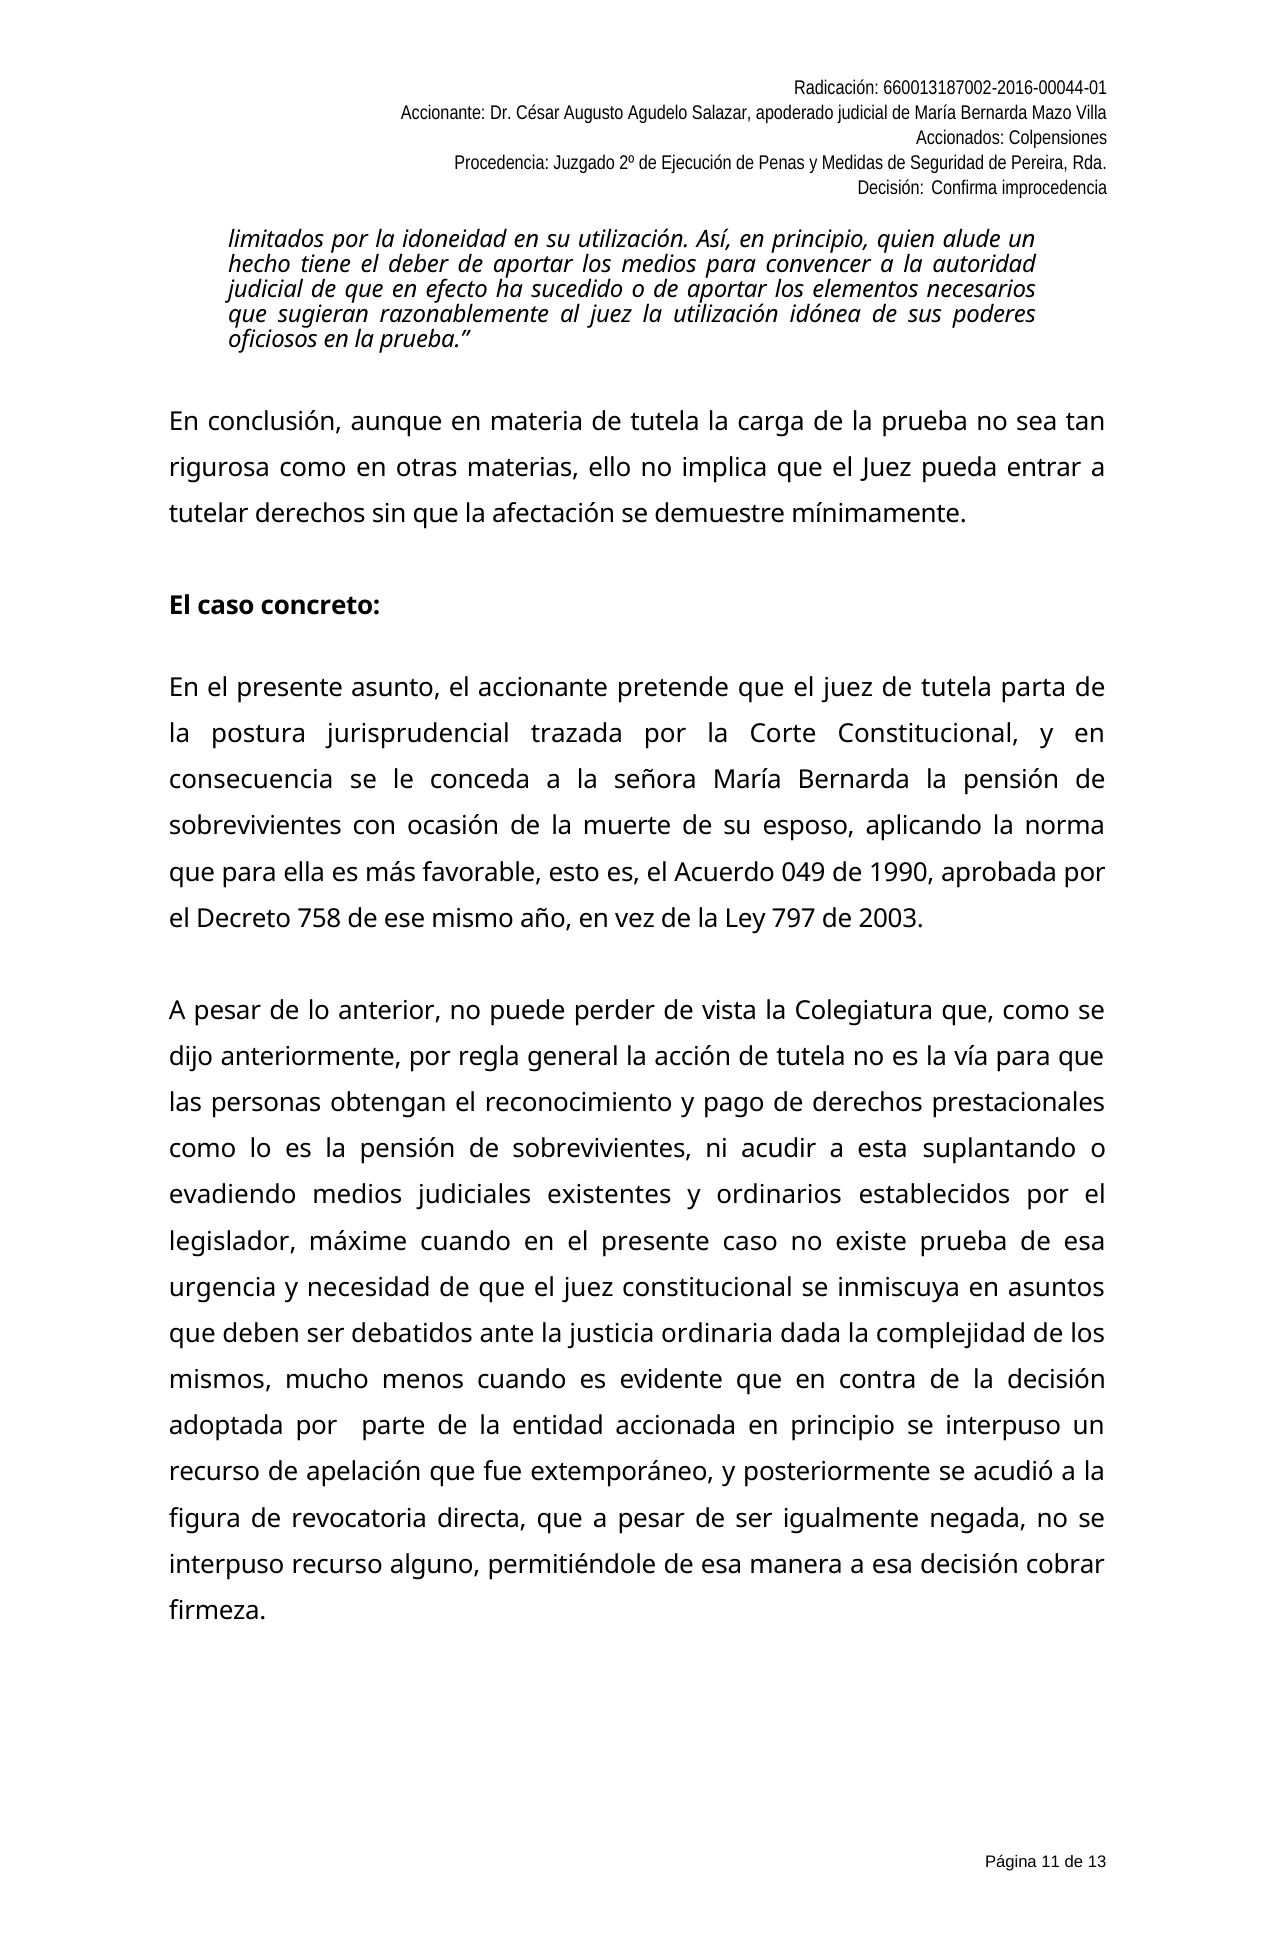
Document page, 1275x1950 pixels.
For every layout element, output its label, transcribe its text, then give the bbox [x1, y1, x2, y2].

text En el presente asunto, el accionante pretende que el juez de tutela parta de la postura jurisprudencial trazada por la Corte Constitucional, y en consecuencia se le conceda a la señora María Bernarda la pensión de sobrevivientes con ocasión de la muerte de su esposo, aplicando la norma que para ella es más favorable, esto es, el Acuerdo 049 de 1990, aprobada por el Decreto 758 de ese mismo año, en vez de la Ley 797 de 2003. [169, 668, 1106, 935]
text El caso concreto: [169, 587, 1106, 622]
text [228, 228, 1040, 353]
text A pesar de lo anterior, no puede perder de vista la Colegiatura que, como se dijo anteriormente, por regla general la acción de tutela no es la vía para que las personas obtengan el reconocimiento y pago de derechos prestacionales como lo es la pensión de sobrevivientes, ni acudir a esta suplantando o evadiendo medios judiciales existentes y ordinarios establecidos por el legislador, máxime cuando en el presente caso no existe prueba de esa urgencia y necesidad de que el juez constitucional se inmiscuya en asuntos que deben ser debatidos ante la justicia ordinaria dada la complejidad de los mismos, mucho menos cuando es evidente que en contra de la decisión adoptada por parte de la entidad accionada en principio se interpuso un recurso de apelación que fue extemporáneo, y posteriormente se acudió a la figura de revocatoria directa, que a pesar de ser igualmente negada, no se interpuso recurso alguno, permitiéndole de esa manera a esa decisión cobrar firmeza. [169, 992, 1106, 1627]
text En conclusión, aunque en materia de tutela la carga de la prueba no sea tan rigurosa como en otras materias, ello no implica que el Juez pueda entrar a tutelar derechos sin que la afectación se demuestre mínimamente. [169, 402, 1106, 530]
